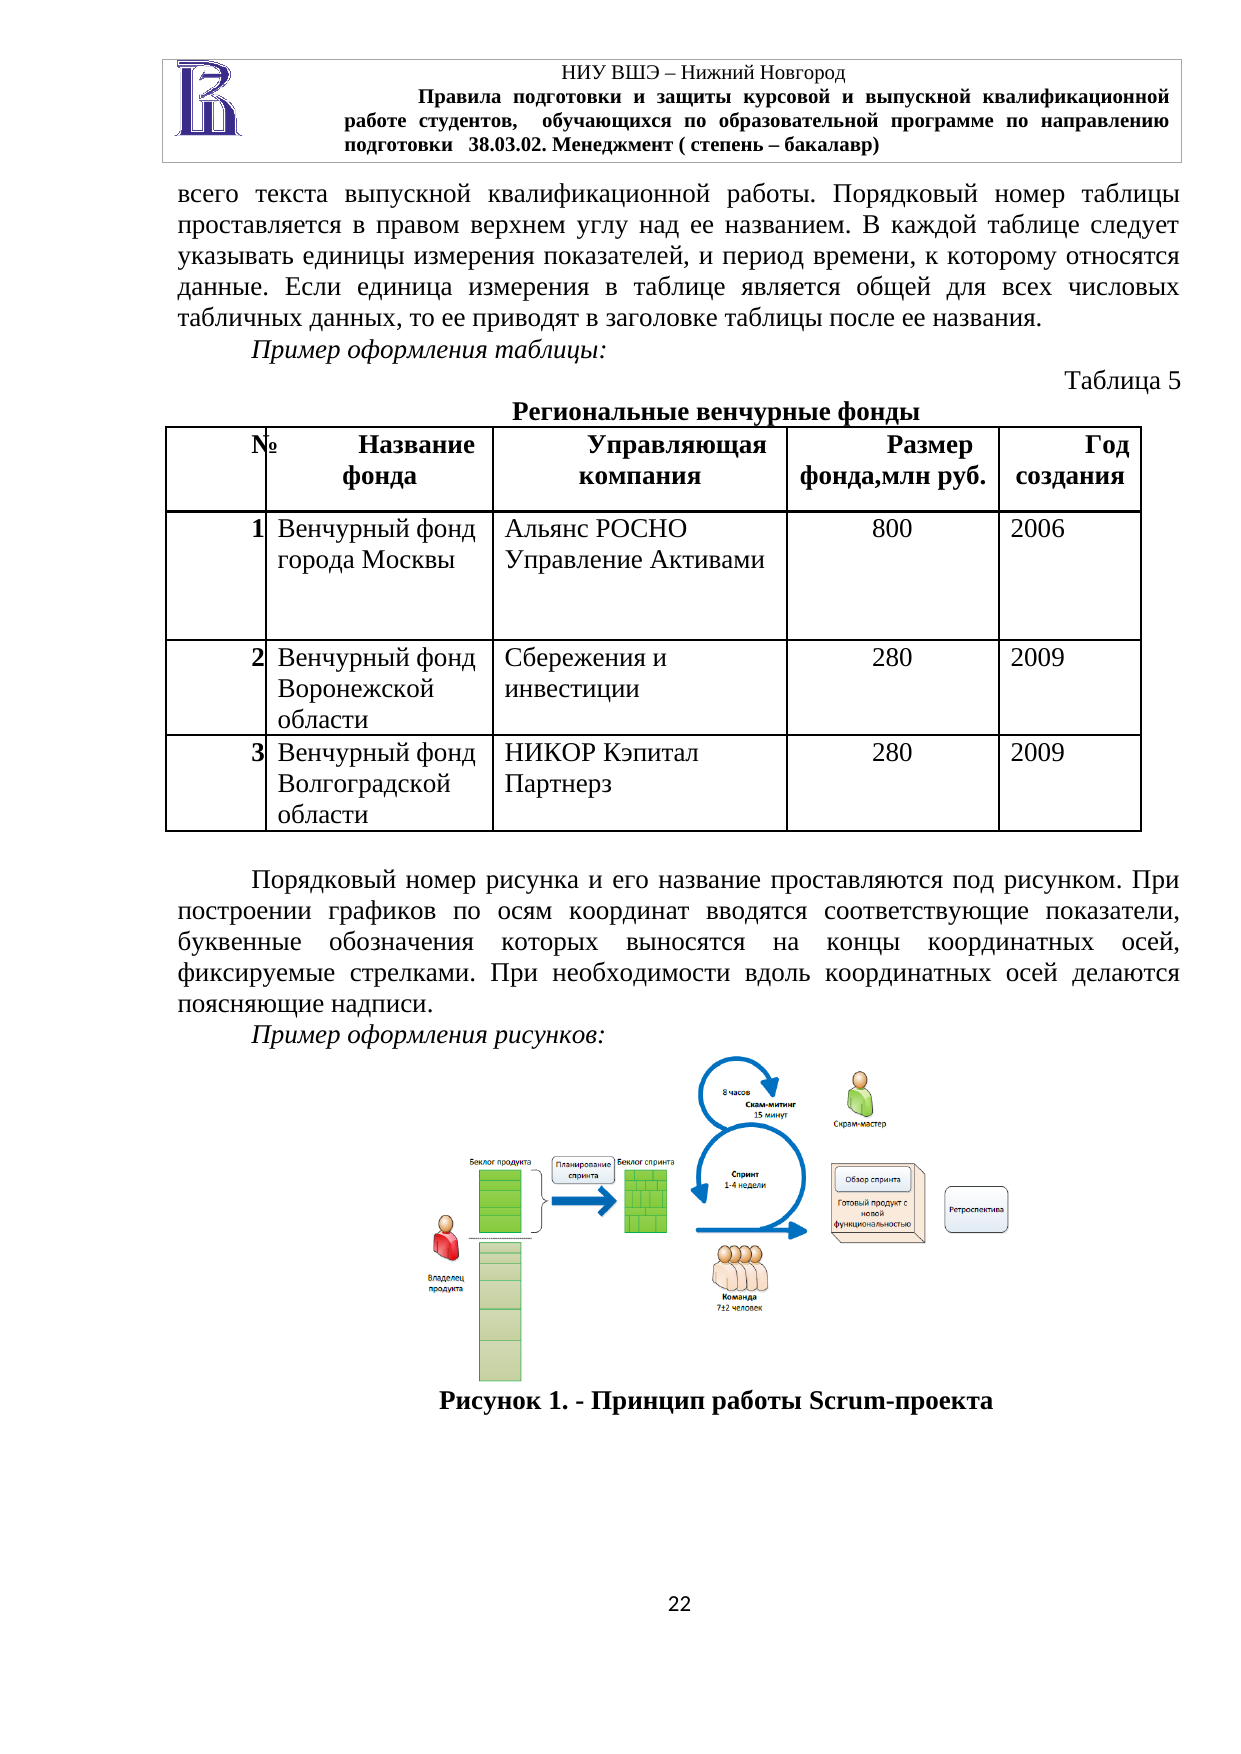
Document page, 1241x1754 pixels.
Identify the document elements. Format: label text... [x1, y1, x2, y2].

text Рисунок 1. - Принцип работы Scrum-проекта [177, 1384, 1181, 1416]
table_cell 800 [788, 513, 998, 639]
table_header Размер фонда,млн руб. [788, 428, 998, 510]
table_cell 280 [788, 736, 998, 830]
table_header Управляющая компания [494, 428, 786, 510]
table_cell 2009 [1000, 736, 1140, 830]
text Таблица 5 [177, 364, 1181, 395]
table_header Год создания [1000, 428, 1140, 510]
table_cell Венчурный фонд Воронежской области [267, 641, 492, 734]
table_cell Сбережения и инвестиции [494, 641, 786, 734]
table_cell Венчурный фонд города Москвы [267, 513, 492, 639]
table_cell 280 [788, 641, 998, 734]
table_header № [167, 428, 265, 510]
text Региональные венчурные фонды [177, 395, 1181, 426]
text Порядковый номер рисунка и его название проставляются под рисунком. При построении графиков по осям координат вводятся соответствующие показатели, буквенные обозначения которых выносятся на концы координатных осей, фиксируемые стрелками. При необходимости вдоль координатных осей делаются поясняющие надписи. [177, 863, 1181, 1019]
text Пример оформления таблицы: [177, 333, 1181, 364]
text Пример оформления рисунков: [177, 1019, 1181, 1050]
table_cell Альянс РОСНО Управление Активами [494, 513, 786, 639]
table_cell 2006 [1000, 513, 1140, 639]
table_header Название фонда [267, 428, 492, 510]
table_cell НИКОР Кэпитал Партнерз [494, 736, 786, 830]
table_cell 3 [167, 736, 265, 830]
picture [419, 1049, 1013, 1385]
table_cell Венчурный фонд Волгоградской области [267, 736, 492, 830]
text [177, 177, 1181, 333]
table_cell 2 [167, 641, 265, 734]
table_cell 1 [167, 513, 265, 639]
table_cell 2009 [1000, 641, 1140, 734]
picture [173, 60, 243, 136]
